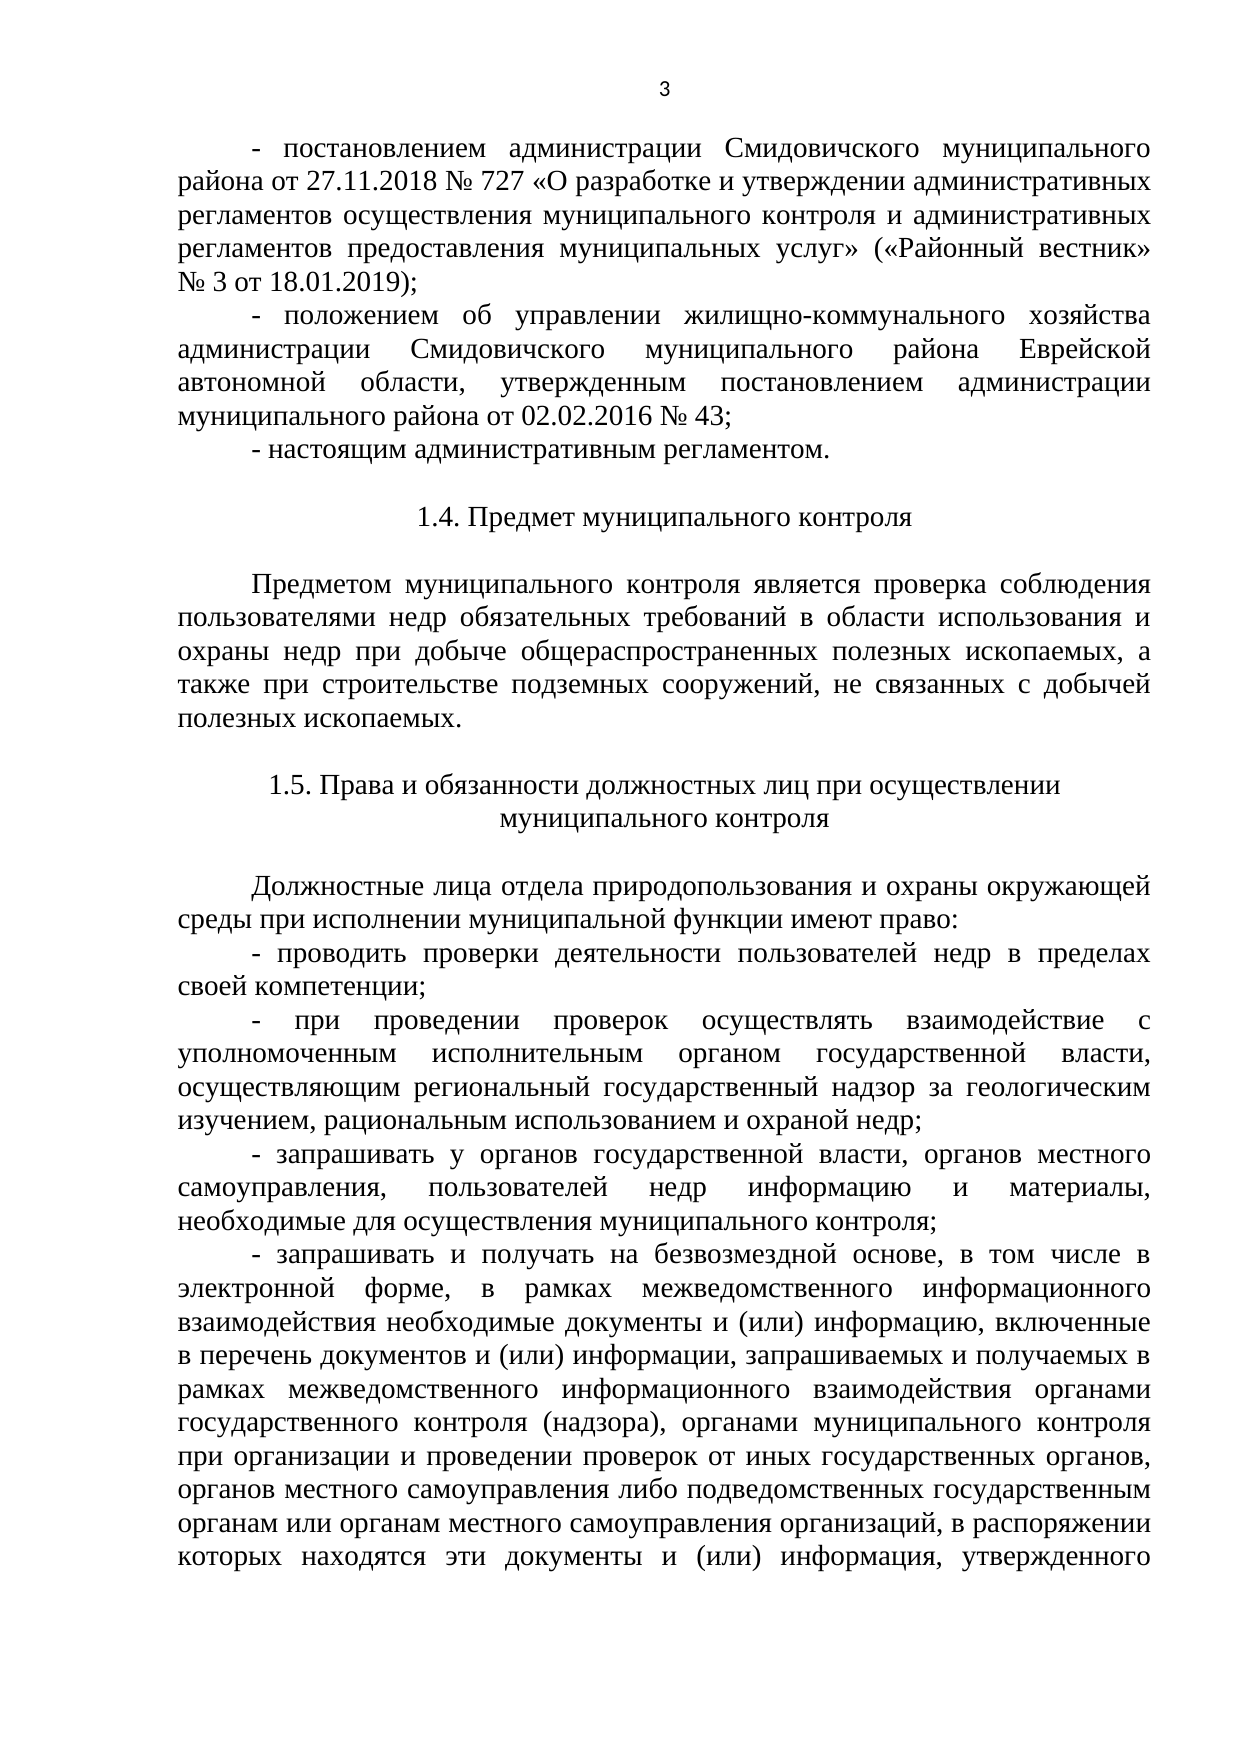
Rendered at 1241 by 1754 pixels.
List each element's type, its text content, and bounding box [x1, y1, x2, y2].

text 1.5. Права и обязанности должностных лиц при осуществлении муниципального контроля [177, 767, 1152, 834]
text - положением об управлении жилищно-коммунального хозяйства администрации Смидовичского муниципального района Еврейской автономной области, утвержденным постановлением администрации муниципального района от 02.02.2016 № 43; [177, 297, 1152, 432]
text Должностные лица отдела природопользования и охраны окружающей среды при исполнении муниципальной функции имеют право: [177, 868, 1152, 935]
text - запрашивать у органов государственной власти, органов местного самоуправления, пользователей недр информацию и материалы, необходимые для осуществления муниципального контроля; [177, 1136, 1152, 1237]
text - постановлением администрации Смидовичского муниципального района от 27.11.2018 № 727 «О разработке и утверждении административных регламентов осуществления муниципального контроля и административных регламентов предоставления муниципальных услуг» («Районный вестник» № 3 от 18.01.2019); [177, 130, 1152, 297]
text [177, 1237, 1152, 1572]
text - проводить проверки деятельности пользователей недр в пределах своей компетенции; [177, 935, 1152, 1002]
text - при проведении проверок осуществлять взаимодействие с уполномоченным исполнительным органом государственной власти, осуществляющим региональный государственный надзор за геологическим изучением, рациональным использованием и охраной недр; [177, 1002, 1152, 1136]
text 1.4. Предмет муниципального контроля [177, 499, 1152, 532]
text Предметом муниципального контроля является проверка соблюдения пользователями недр обязательных требований в области использования и охраны недр при добыче общераспространенных полезных ископаемых, а также при строительстве подземных сооружений, не связанных с добычей полезных ископаемых. [177, 566, 1152, 733]
text - настоящим административным регламентом. [177, 432, 1152, 465]
